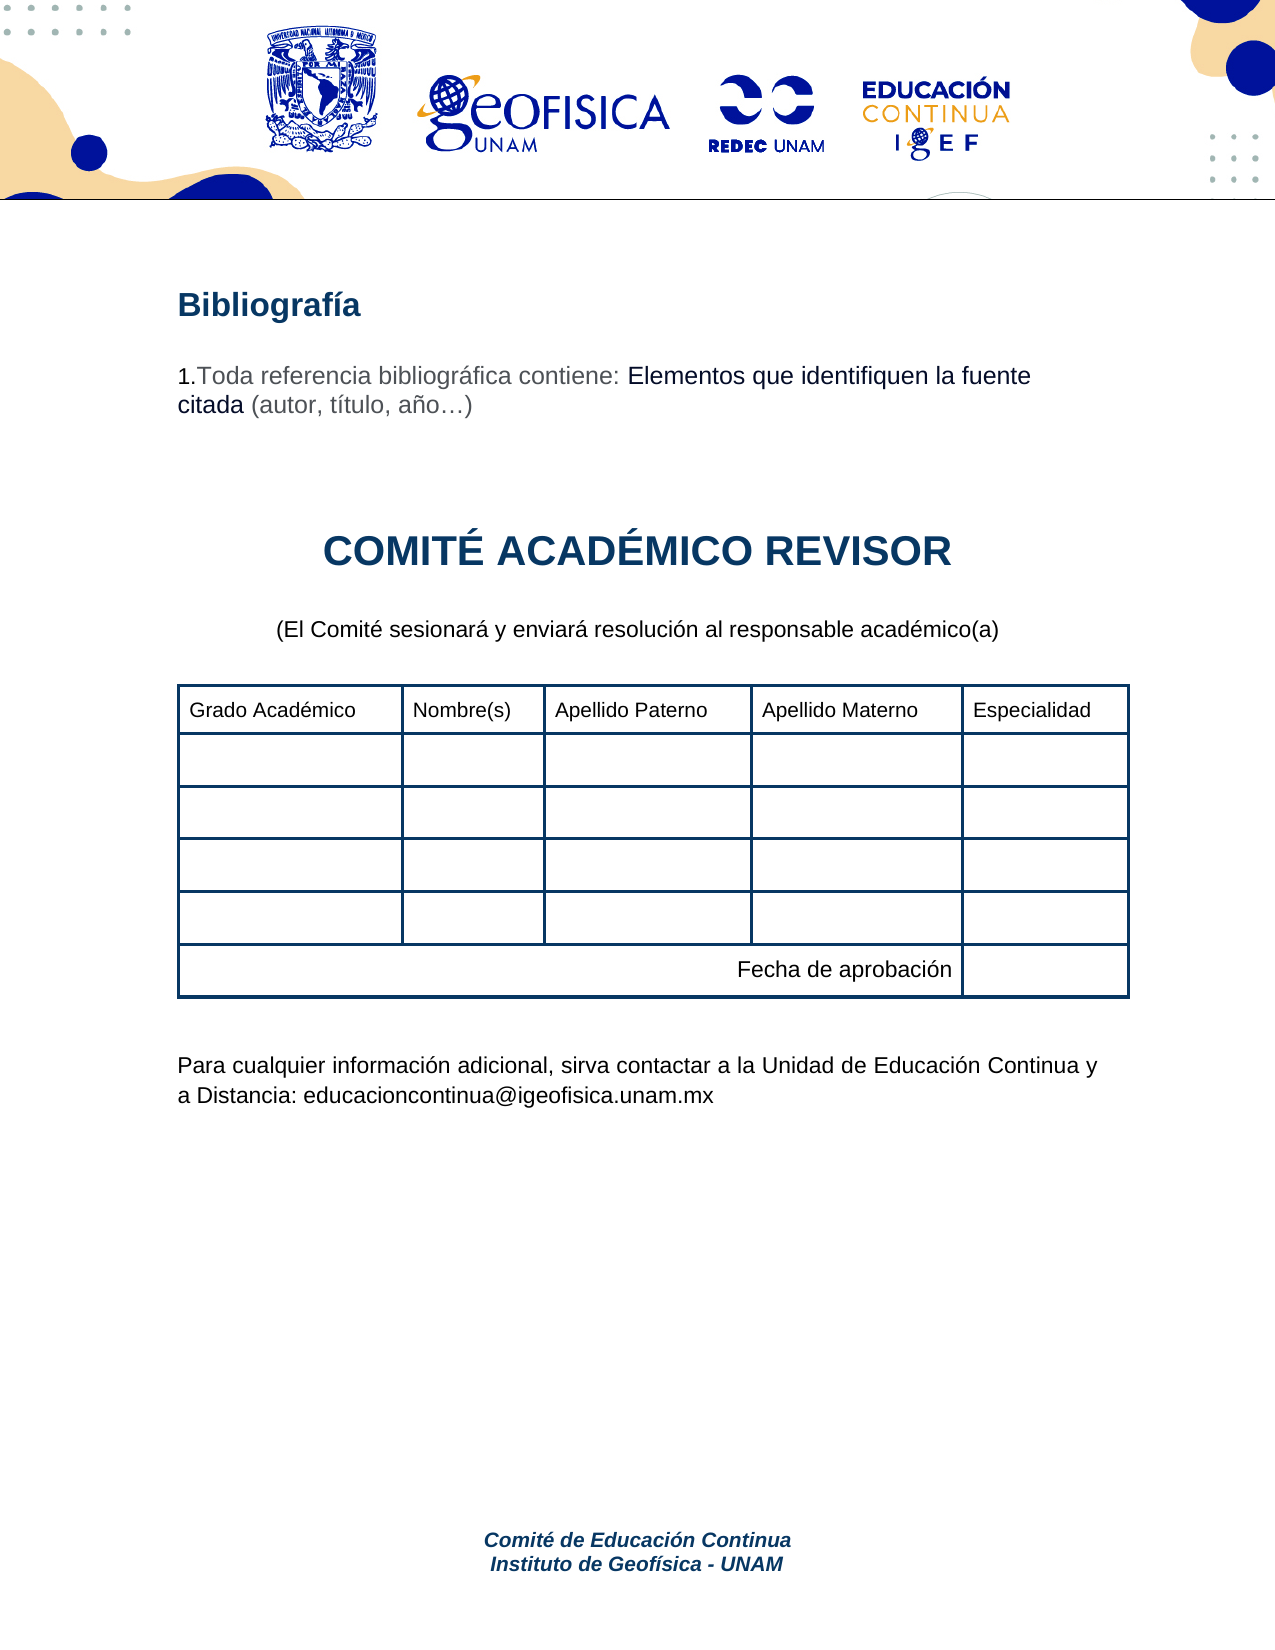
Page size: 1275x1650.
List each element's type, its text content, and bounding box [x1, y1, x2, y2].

table_cell [404, 735, 543, 784]
table_cell [546, 893, 750, 943]
table_cell [753, 788, 961, 837]
table_cell [753, 893, 961, 943]
table_cell [753, 840, 961, 890]
table_cell [404, 788, 543, 837]
table_cell [546, 788, 750, 837]
table_cell [964, 840, 1127, 890]
table_cell [404, 840, 543, 890]
text COMITÉ ACADÉMICO REVISOR [177, 527, 1098, 575]
text (El Comité sesionará y enviará resolución al responsable académico(a) [177, 616, 1098, 643]
table_cell [964, 893, 1127, 943]
text Bibliografía [177, 285, 1098, 324]
table_cell Fecha de aprobación [180, 946, 961, 995]
table_cell [180, 788, 401, 837]
table_cell [964, 735, 1127, 784]
table_cell [546, 735, 750, 784]
picture [0, 0, 1275, 199]
table_cell [964, 946, 1127, 995]
text 1.Toda referencia bibliográfica contiene: Elementos que identifiquen la fuente citada (autor, título, año…) [473, 361, 1098, 419]
table_cell [404, 893, 543, 943]
table_cell [753, 735, 961, 784]
text Para cualquier información adicional, sirva contactar a la Unidad de Educación Continua y a Distancia: educacioncontinua@igeofisica.unam.mx [177, 1052, 1098, 1108]
table_header Apellido Paterno [546, 687, 750, 732]
table_cell [180, 893, 401, 943]
table_header Nombre(s) [404, 687, 543, 732]
table_cell [180, 840, 401, 890]
table_header Apellido Materno [753, 687, 961, 732]
table_cell [180, 735, 401, 784]
table_header Especialidad [964, 687, 1127, 732]
table_cell [546, 840, 750, 890]
table_header Grado Académico [180, 687, 401, 732]
table_cell [964, 788, 1127, 837]
